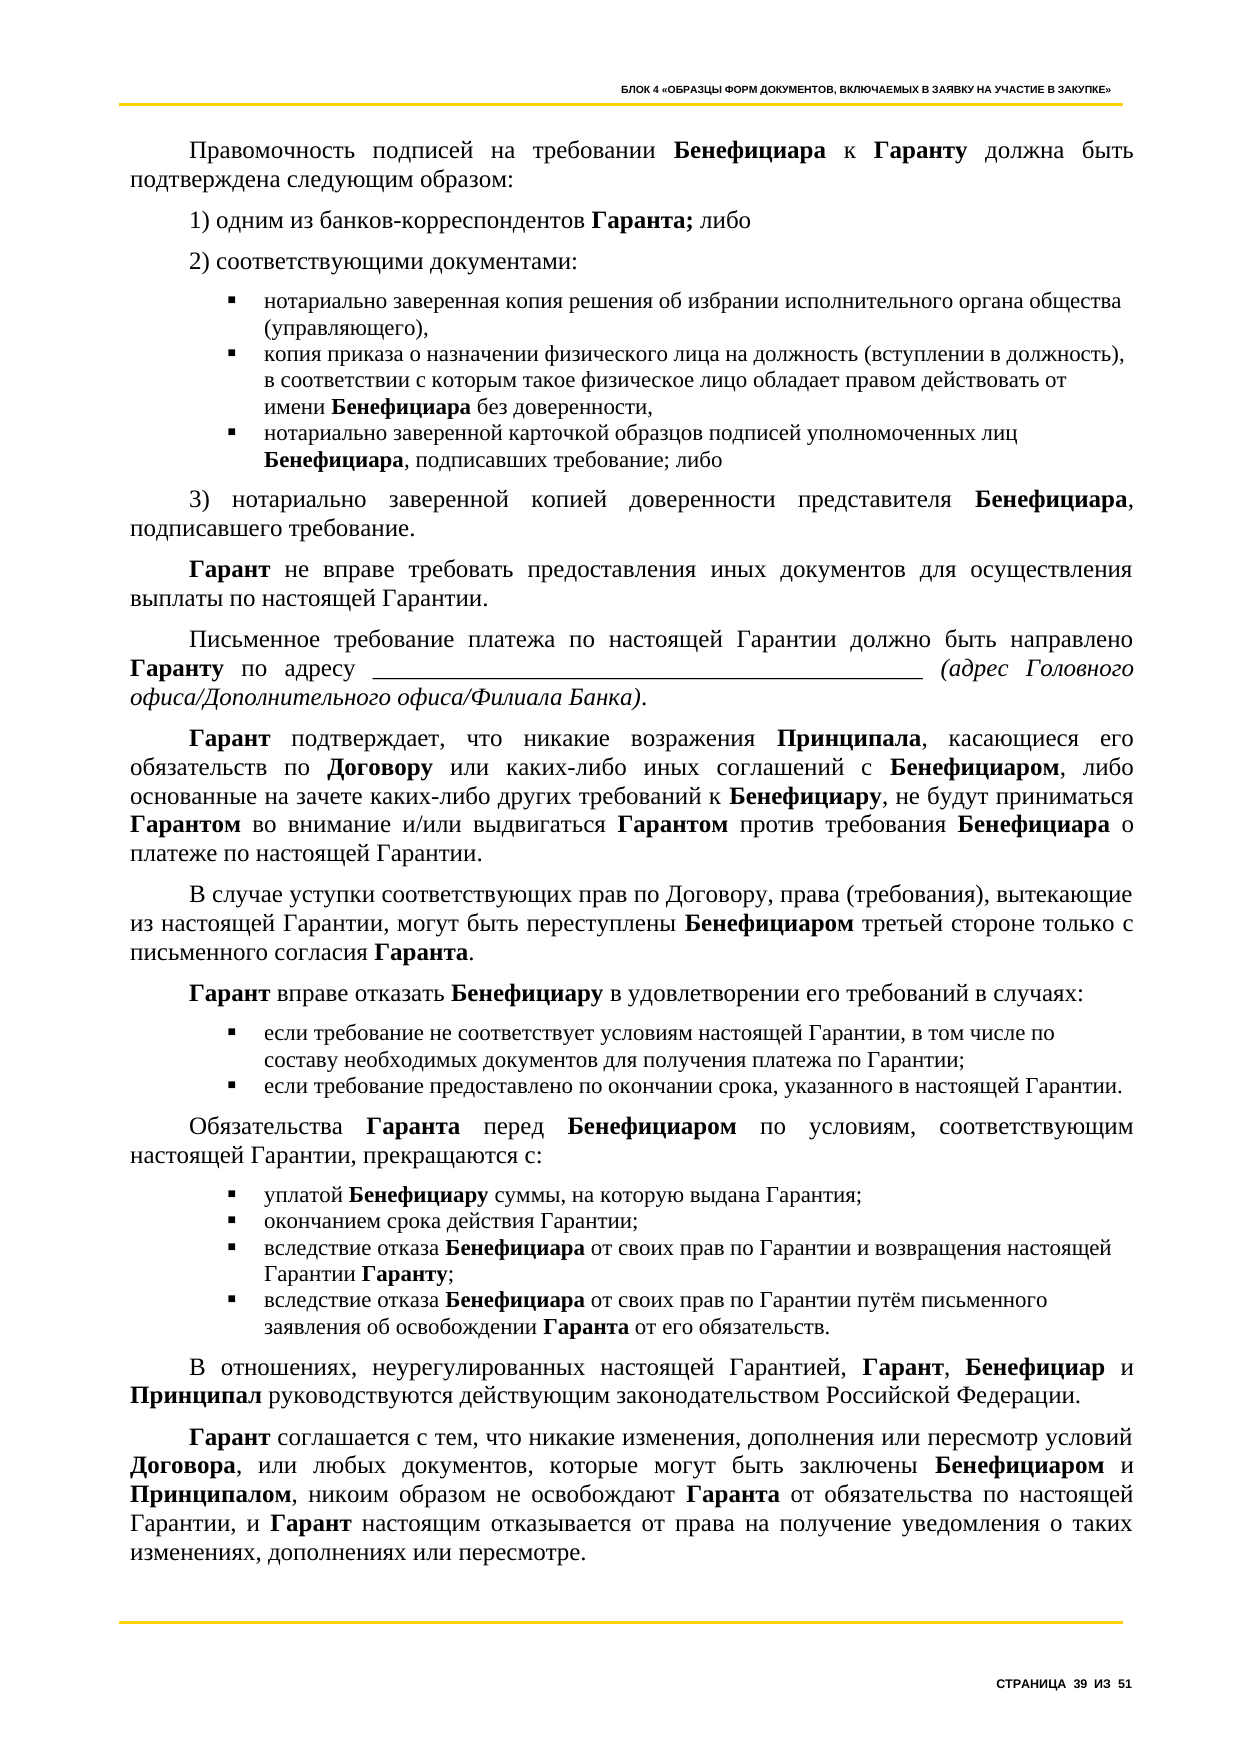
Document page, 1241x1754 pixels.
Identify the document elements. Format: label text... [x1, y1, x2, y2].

list нотариально заверенная копия решения об избрании исполнительного органа общества (управляющего), [226, 287, 1134, 340]
text Письменное требование платежа по настоящей Гарантии должно быть направлено Гаранту по адресу ____________________________________________ (адрес Головного офиса/Дополнительного офиса/Филиала Банка). [130, 624, 1134, 711]
list копия приказа о назначении физического лица на должность (вступлении в должность), в соответствии с которым такое физическое лицо обладает правом действовать от имени Бенефициара без доверенности, [226, 340, 1134, 419]
text Гарант вправе отказать Бенефициару в удовлетворении его требований в случаях: [130, 978, 1134, 1007]
text В отношениях, неурегулированных настоящей Гарантией, Гарант, Бенефициар и Принципал руководствуются действующим законодательством Российской Федерации. [130, 1352, 1134, 1409]
list вследствие отказа Бенефициара от своих прав по Гарантии и возвращения настоящей Гарантии Гаранту; [226, 1234, 1134, 1286]
list если требование предоставлено по окончании срока, указанного в настоящей Гарантии. [226, 1072, 1134, 1098]
list если требование не соответствует условиям настоящей Гарантии, в том числе по составу необходимых документов для получения платежа по Гарантии; [226, 1019, 1134, 1072]
list нотариально заверенной карточкой образцов подписей уполномоченных лиц Бенефициара, подписавших требование; либо [226, 419, 1134, 472]
text 3) нотариально заверенной копией доверенности представителя Бенефициара, подписавшего требование. [130, 484, 1134, 542]
list уплатой Бенефициару суммы, на которую выдана Гарантия; [226, 1181, 1134, 1207]
text 1) одним из банков-корреспондентов Гаранта; либо [130, 205, 1134, 234]
text В случае уступки соответствующих прав по Договору, права (требования), вытекающие из настоящей Гарантии, могут быть переступлены Бенефициаром третьей стороне только с письменного согласия Гаранта. [130, 879, 1134, 966]
text Правомочность подписей на требовании Бенефициара к Гаранту должна быть подтверждена следующим образом: [130, 135, 1134, 192]
list окончанием срока действия Гарантии; [226, 1207, 1134, 1234]
text Гарант соглашается с тем, что никакие изменения, дополнения или пересмотр условий Договора, или любых документов, которые могут быть заключены Бенефициаром и Принципалом, никоим образом не освобождают Гаранта от обязательства по настоящей Гарантии, и Гарант настоящим отказывается от права на получение уведомления о таких изменениях, дополнениях или пересмотре. [130, 1422, 1134, 1565]
text Гарант не вправе требовать предоставления иных документов для осуществления выплаты по настоящей Гарантии. [130, 554, 1134, 612]
text Гарант подтверждает, что никакие возражения Принципала, касающиеся его обязательств по Договору или каких-либо иных соглашений с Бенефициаром, либо основанные на зачете каких-либо других требований к Бенефициару, не будут приниматься Гарантом во внимание и/или выдвигаться Гарантом против требования Бенефициара о платеже по настоящей Гарантии. [130, 723, 1134, 867]
list вследствие отказа Бенефициара от своих прав по Гарантии путём письменного заявления об освобождении Гаранта от его обязательств. [226, 1286, 1134, 1339]
text 2) соответствующими документами: [130, 246, 1134, 275]
text Обязательства Гаранта перед Бенефициаром по условиям, соответствующим настоящей Гарантии, прекращаются с: [130, 1111, 1134, 1168]
